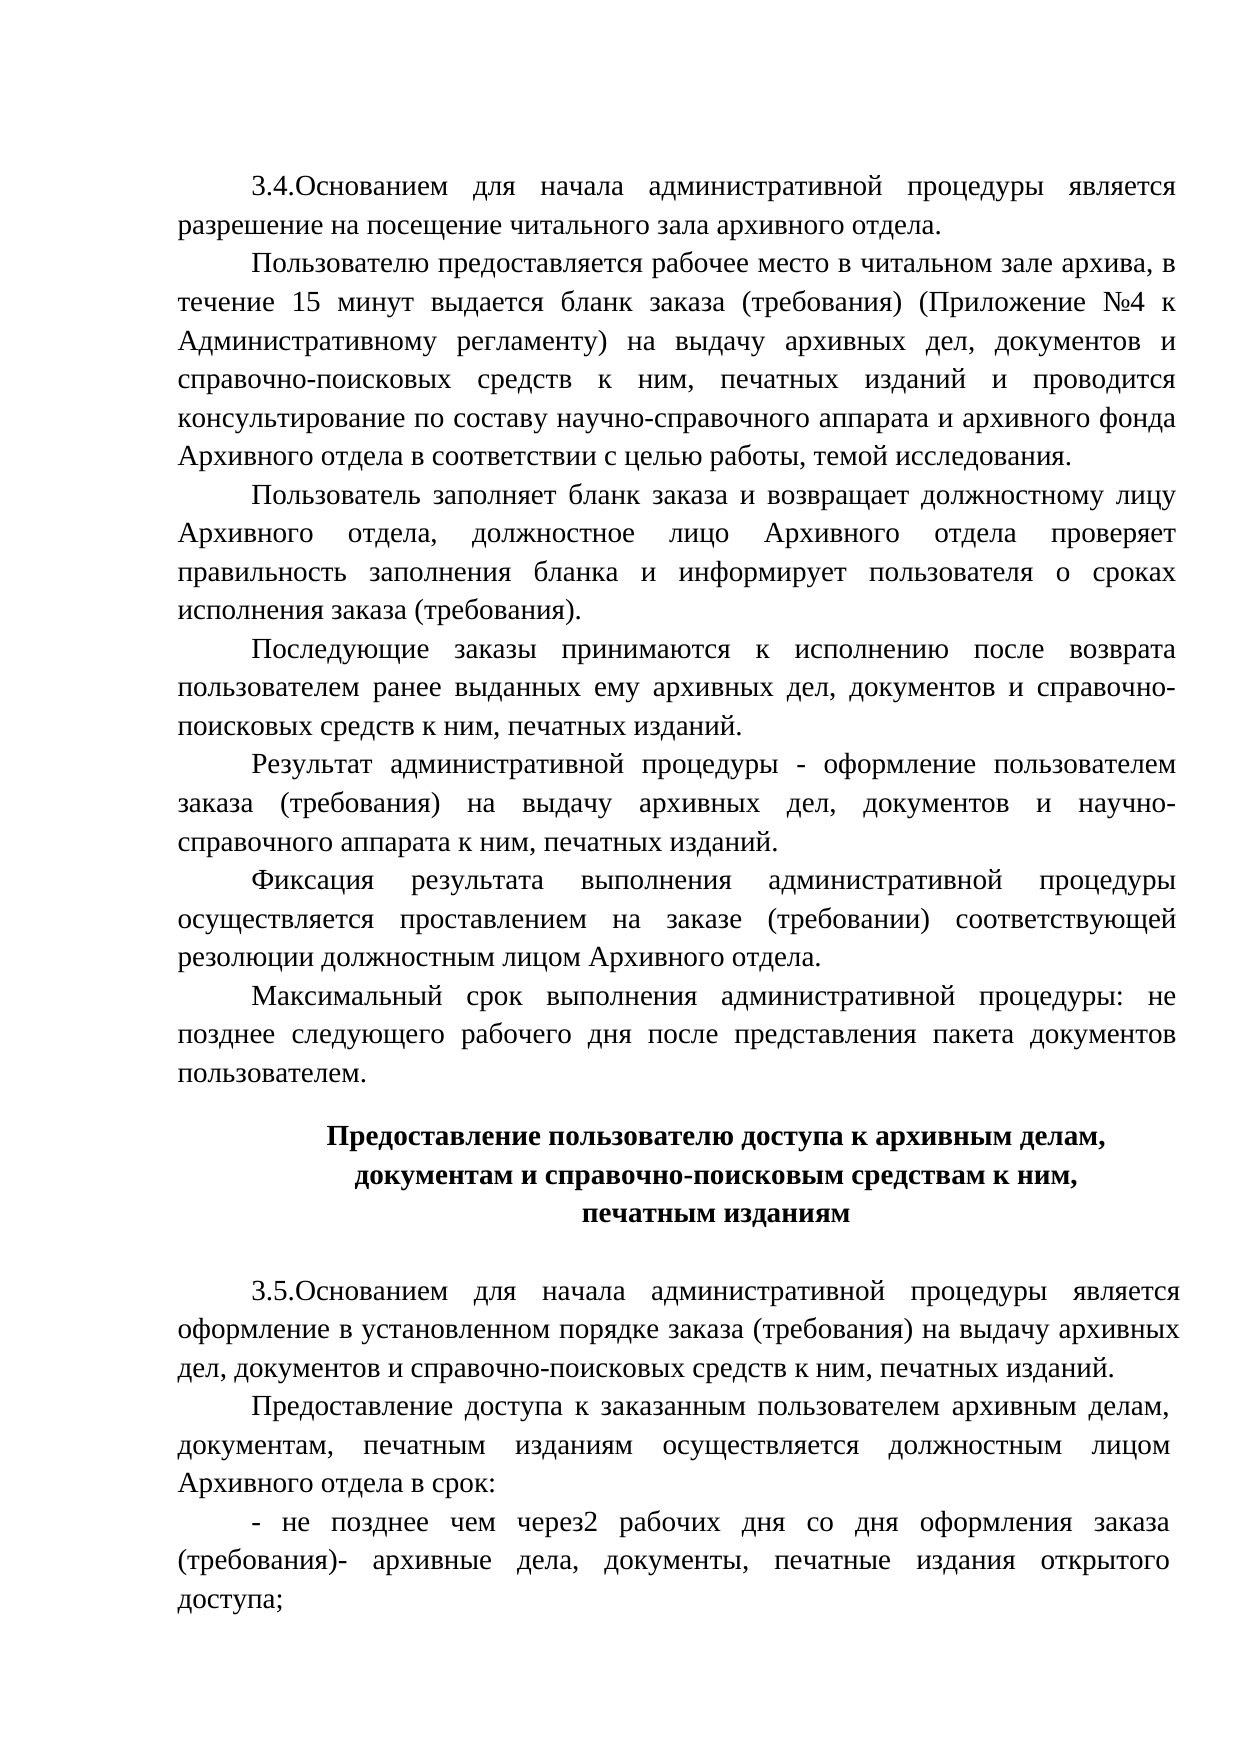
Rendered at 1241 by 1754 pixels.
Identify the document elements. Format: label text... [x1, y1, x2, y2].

text 3.5.Основанием для начала административной процедуры является оформление в установленном порядке заказа (требования) на выдачу архивных дел, документов и справочно-поисковых средств к ним, печатных изданий. [177, 1273, 1181, 1383]
text Пользователю предоставляется рабочее место в читальном зале архива, в течение 15 минут выдается бланк заказа (требования) (Приложение №4 к Административному регламенту) на выдачу архивных дел, документов и справочно-поисковых средств к ним, печатных изданий и проводится консультирование по составу научно-справочного аппарата и архивного фонда Архивного отдела в соответствии с целью работы, темой исследования. [177, 246, 1177, 472]
text Предоставление пользователю доступа к архивным делам, [177, 1118, 1181, 1152]
text Максимальный срок выполнения административной процедуры: не позднее следующего рабочего дня после представления пакета документов пользователем. [177, 978, 1177, 1088]
text документам и справочно-поисковым средствам к ним, [177, 1157, 1181, 1191]
text Последующие заказы принимаются к исполнению после возврата пользователем ранее выданных ему архивных дел, документов и справочно-поисковых средств к ним, печатных изданий. [177, 631, 1177, 742]
text Результат административной процедуры - оформление пользователем заказа (требования) на выдачу архивных дел, документов и научно-справочного аппарата к ним, печатных изданий. [177, 747, 1177, 857]
text - не позднее чем через2 рабочих дня со дня оформления заказа (требования)- архивные дела, документы, печатные издания открытого доступа; [177, 1504, 1171, 1614]
text Фиксация результата выполнения административной процедуры осуществляется проставлением на заказе (требовании) соответствующей резолюции должностным лицом Архивного отдела. [177, 862, 1177, 973]
text Пользователь заполняет бланк заказа и возвращает должностному лицу Архивного отдела, должностное лицо Архивного отдела проверяет правильность заполнения бланка и информирует пользователя о сроках исполнения заказа (требования). [177, 477, 1177, 626]
text Предоставление доступа к заказанным пользователем архивным делам, документам, печатным изданиям осуществляется должностным лицом Архивного отдела в срок: [177, 1388, 1171, 1499]
text 3.4.Основанием для начала административной процедуры является разрешение на посещение читального зала архивного отдела. [177, 168, 1177, 241]
text печатным изданиям [177, 1196, 1181, 1229]
